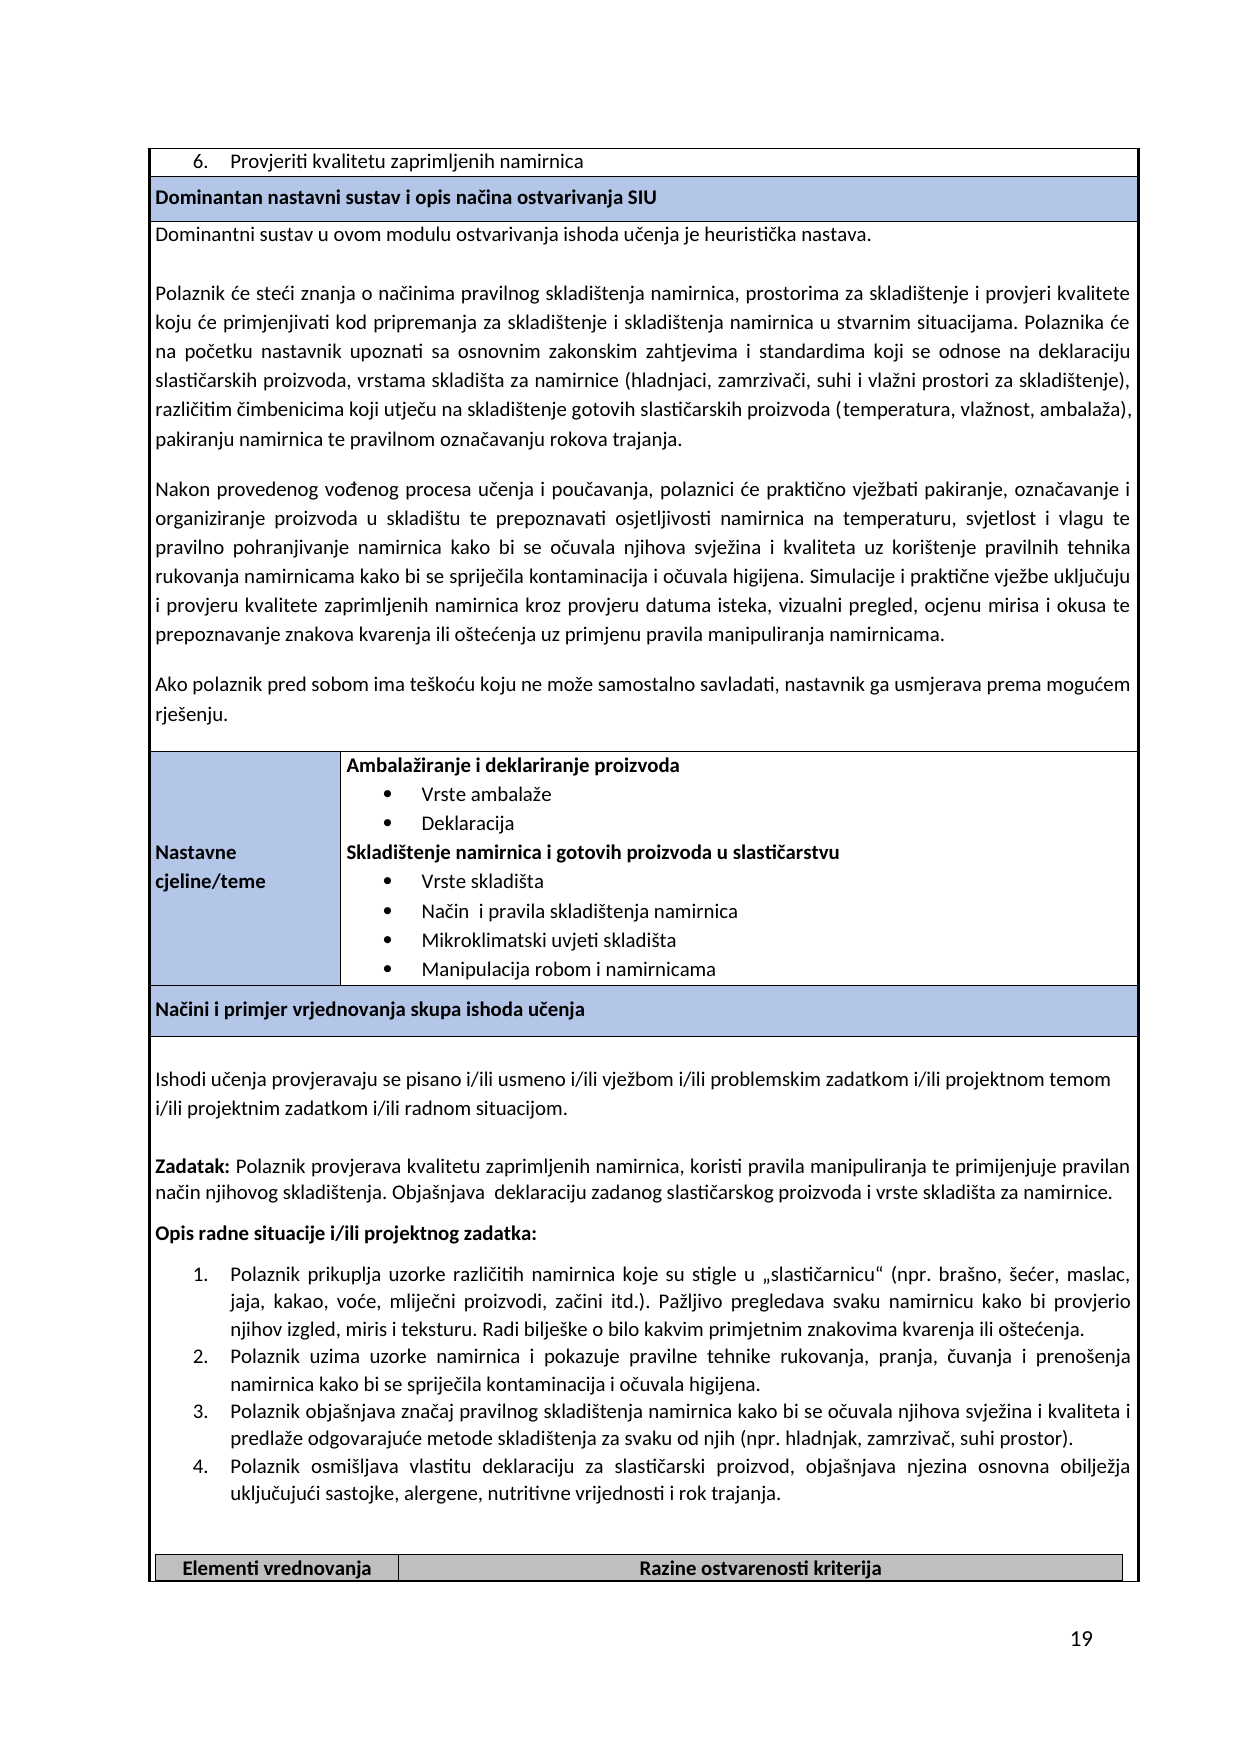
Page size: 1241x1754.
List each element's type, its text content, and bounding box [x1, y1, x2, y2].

table_cell Ambalažiranje i deklariranje proizvoda Vrste ambalaže Deklaracija Skladištenje namirnica i gotovih proizvoda u slastičarstvu Vrste skladišta Način i pravila skladištenja namirnica Mikroklimatski uvjeti skladišta Manipulacija robom i namirnicama [341, 752, 1137, 985]
table_cell Dominantni sustav u ovom modulu ostvarivanja ishoda učenja je heuristička nastava. Polaznik će steći znanja o načinima pravilnog skladištenja namirnica, prostorima za skladištenje i provjeri kvalitete koju će primjenjivati kod pripremanja za skladištenje i skladištenja namirnica u stvarnim situacijama. Polaznika će na početku nastavnik upoznati sa osnovnim zakonskim zahtjevima i standardima koji se odnose na deklaraciju slastičarskih proizvoda, vrstama skladišta za namirnice (hladnjaci, zamrzivači, suhi i vlažni prostori za skladištenje), različitim čimbenicima koji utječu na skladištenje gotovih slastičarskih proizvoda (temperatura, vlažnost, ambalaža), pakiranju namirnica te pravilnom označavanju rokova trajanja. Nakon provedenog vođenog procesa učenja i poučavanja, polaznici će praktično vježbati pakiranje, označavanje i organiziranje proizvoda u skladištu te prepoznavati osjetljivosti namirnica na temperaturu, svjetlost i vlagu te pravilno pohranjivanje namirnica kako bi se očuvala njihova svježina i kvaliteta uz korištenje pravilnih tehnika rukovanja namirnicama kako bi se spriječila kontaminacija i očuvala higijena. Simulacije i praktične vježbe uključuju i provjeru kvalitete zaprimljenih namirnica kroz provjeru datuma isteka, vizualni pregled, ocjenu mirisa i okusa te prepoznavanje znakova kvarenja ili oštećenja uz primjenu pravila manipuliranja namirnicama. Ako polaznik pred sobom ima teškoću koju ne može samostalno savladati, nastavnik ga usmjerava prema mogućem rješenju. [151, 222, 1137, 751]
table_cell Načini i primjer vrjednovanja skupa ishoda učenja [151, 986, 1137, 1036]
table_cell Dominantan nastavni sustav i opis načina ostvarivanja SIU [151, 177, 1137, 221]
table_cell Nastavne cjeline/teme [151, 752, 340, 985]
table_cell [151, 1037, 1137, 1581]
table_cell Provjeriti kvalitetu zaprimljenih namirnica [151, 149, 1137, 176]
